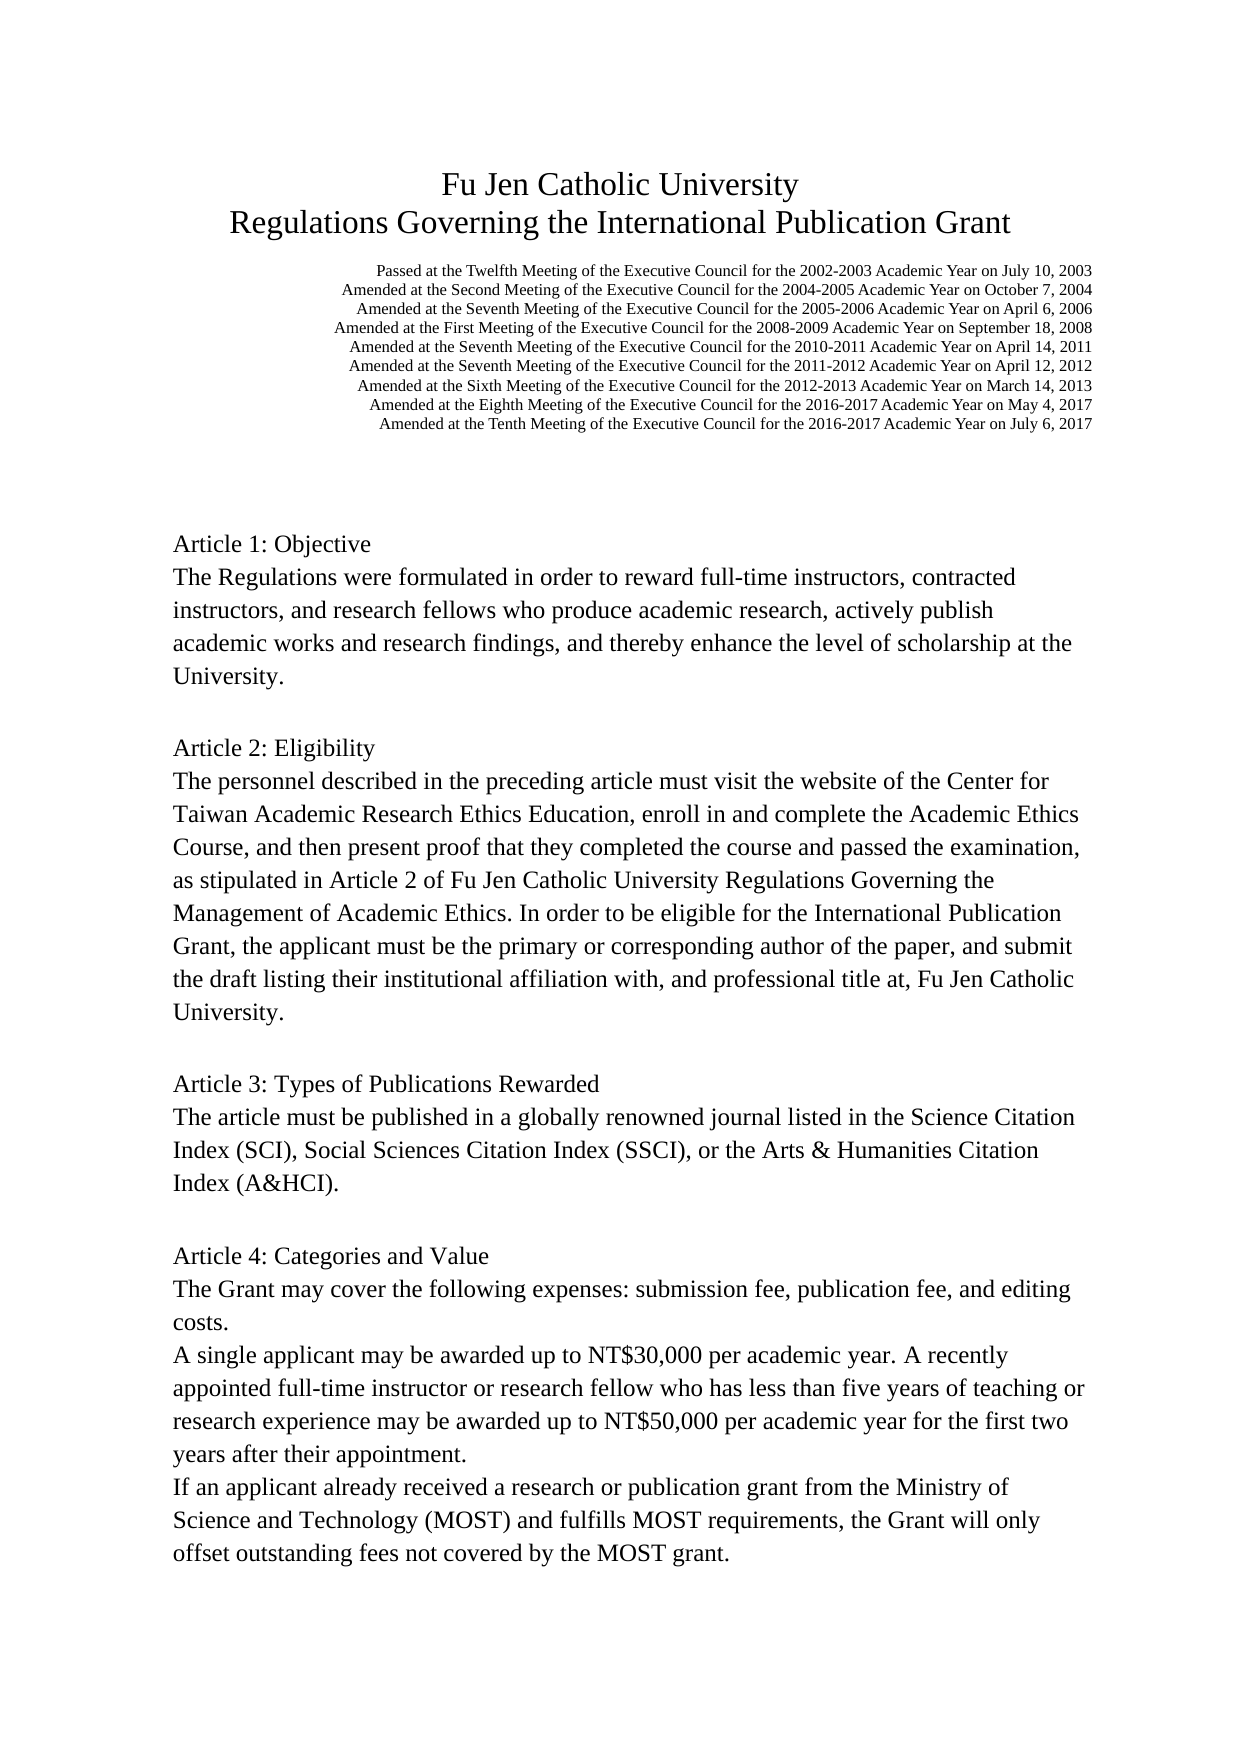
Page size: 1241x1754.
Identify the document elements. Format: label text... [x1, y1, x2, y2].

text Article 4: Categories and Value [173, 1241, 1092, 1269]
text Article 2: Eligibility [173, 733, 1092, 762]
text Amended at the Eighth Meeting of the Executive Council for the 2016-2017 Academic Year on May 4, 2017 [148, 394, 1092, 414]
text Amended at the Sixth Meeting of the Executive Council for the 2012-2013 Academic Year on March 14, 2013 [148, 375, 1092, 394]
text Amended at the Tenth Meeting of the Executive Council for the 2016-2017 Academic Year on July 6, 2017 [148, 414, 1092, 433]
text Amended at the Second Meeting of the Executive Council for the 2004-2005 Academic Year on October 7, 2004 [148, 279, 1092, 299]
text The personnel described in the preceding article must visit the website of the Center for Taiwan Academic Research Ethics Education, enroll in and complete the Academic Ethics Course, and then present proof that they completed the course and passed the examination, as stipulated in Article 2 of Fu Jen Catholic University Regulations Governing the Management of Academic Ethics. In order to be eligible for the International Publication Grant, the applicant must be the primary or corresponding author of the paper, and submit the draft listing their institutional affiliation with, and professional title at, Fu Jen Catholic University. [173, 766, 1092, 1026]
text Amended at the Seventh Meeting of the Executive Council for the 2011-2012 Academic Year on April 12, 2012 [148, 356, 1092, 375]
text The Grant may cover the following expenses: submission fee, publication fee, and editing costs. [173, 1274, 1092, 1336]
text Article 3: Types of Publications Rewarded [173, 1069, 1092, 1098]
text The Regulations were formulated in order to reward full-time instructors, contracted instructors, and research fellows who produce academic research, actively publish academic works and research findings, and thereby enhance the level of scholarship at the University. [173, 562, 1092, 690]
text Fu Jen Catholic University [148, 164, 1092, 203]
text Article 1: Objective [173, 529, 1092, 558]
text Regulations Governing the International Publication Grant [148, 203, 1092, 241]
text If an applicant already received a research or publication grant from the Ministry of Science and Technology (MOST) and fulfills MOST requirements, the Grant will only offset outstanding fees not covered by the MOST grant. [173, 1472, 1092, 1567]
text Amended at the Seventh Meeting of the Executive Council for the 2010-2011 Academic Year on April 14, 2011 [148, 337, 1092, 356]
text Amended at the First Meeting of the Executive Council for the 2008-2009 Academic Year on September 18, 2008 [148, 318, 1092, 337]
text The article must be published in a globally renowned journal listed in the Science Citation Index (SCI), Social Sciences Citation Index (SSCI), or the Arts & Humanities Citation Index (A&HCI). [173, 1102, 1092, 1197]
text A single applicant may be awarded up to NT$30,000 per academic year. A recently appointed full-time instructor or research fellow who has less than five years of teaching or research experience may be awarded up to NT$50,000 per academic year for the first two years after their appointment. [173, 1340, 1092, 1468]
text Amended at the Seventh Meeting of the Executive Council for the 2005-2006 Academic Year on April 6, 2006 [148, 299, 1092, 318]
text Passed at the Twelfth Meeting of the Executive Council for the 2002-2003 Academic Year on July 10, 2003 [148, 260, 1092, 279]
